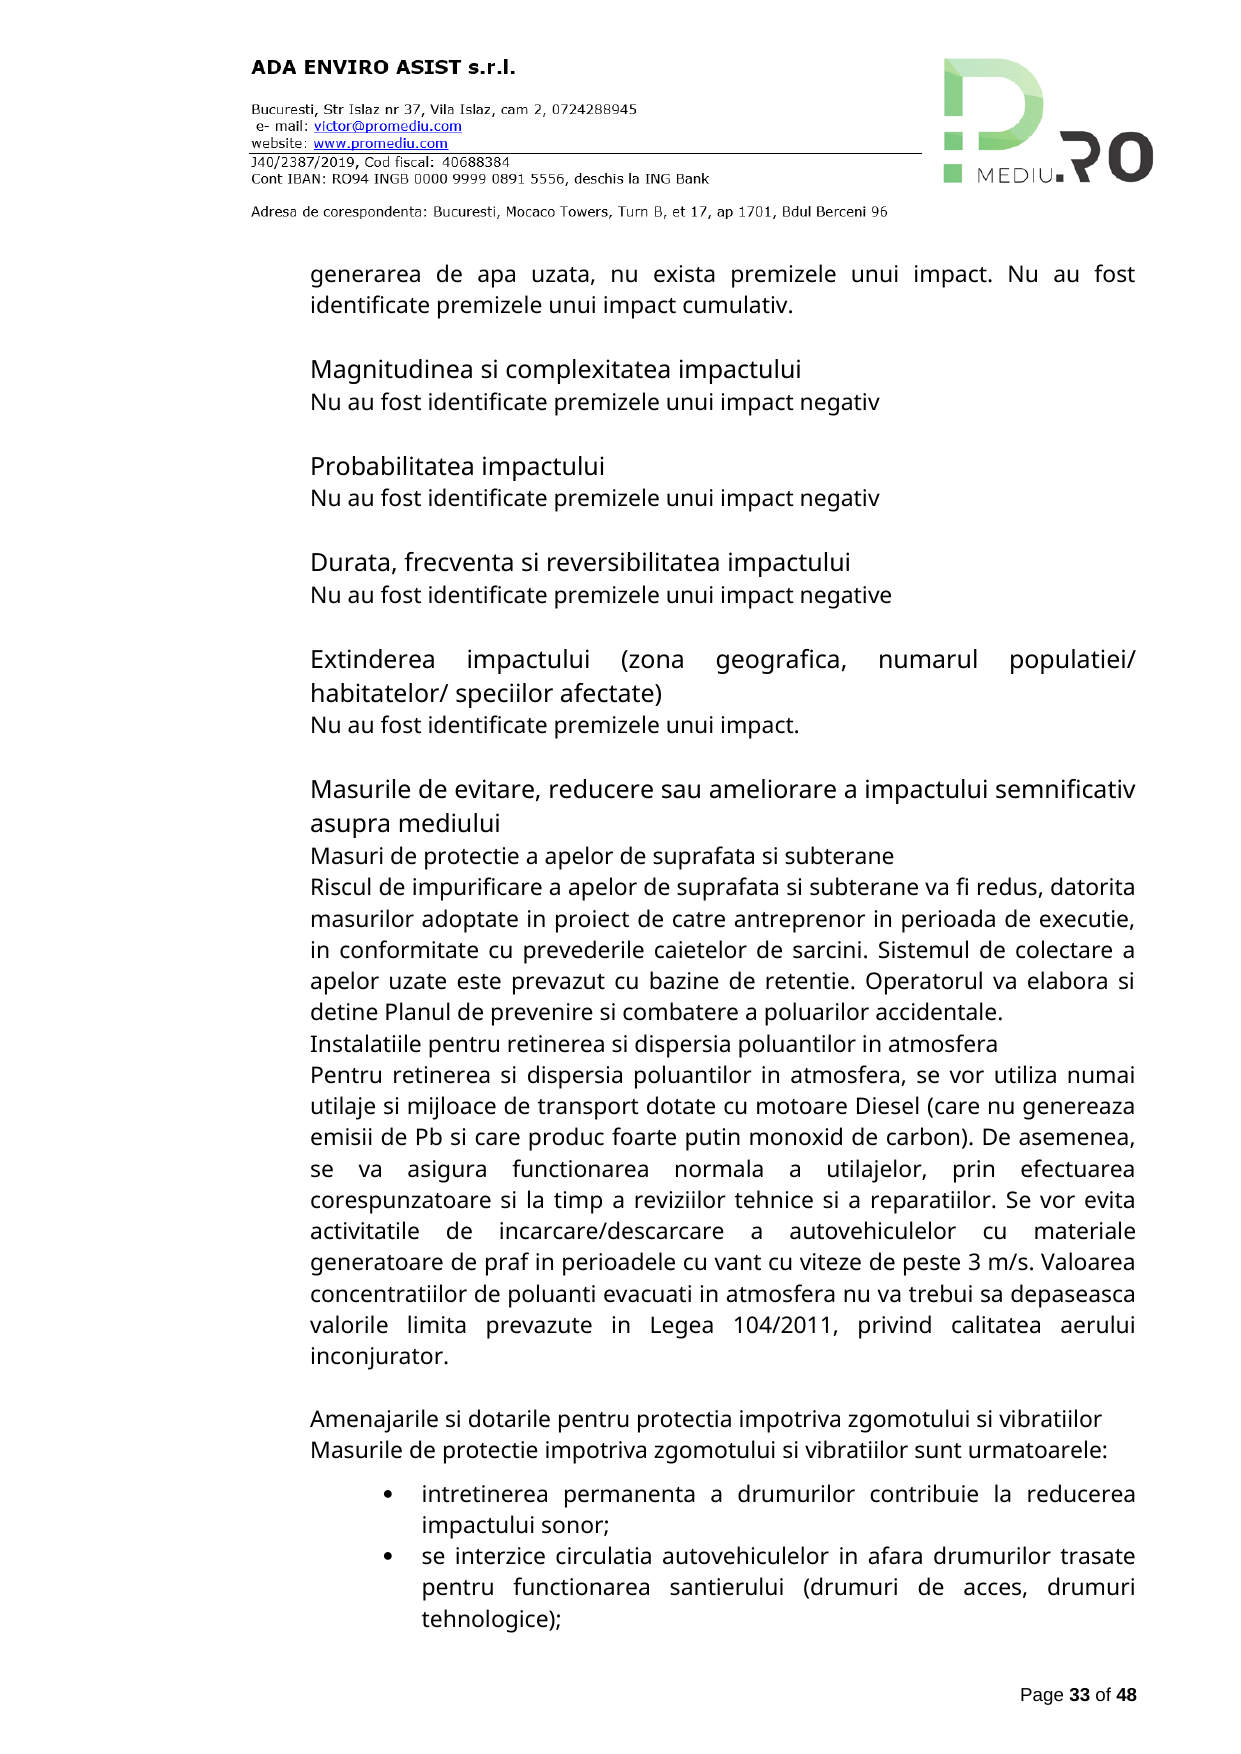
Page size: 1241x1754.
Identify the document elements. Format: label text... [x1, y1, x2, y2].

text Extinderea impactului (zona geografica, numarul populatiei/ habitatelor/ speciilor afectate) [310, 641, 1137, 709]
list se interzice circulatia autovehiculelor in afara drumurilor trasate pentru functionarea santierului (drumuri de acces, drumuri tehnologice); [384, 1540, 1137, 1634]
text Masurile de evitare, reducere sau ameliorare a impactului semnificativ asupra mediului [310, 772, 1137, 840]
text Riscul de impurificare a apelor de suprafata si subterane va fi redus, datorita masurilor adoptate in proiect de catre antreprenor in perioada de executie, in conformitate cu prevederile caietelor de sarcini. Sistemul de colectare a apelor uzate este prevazut cu bazine de retentie. Operatorul va elabora si detine Planul de prevenire si combatere a poluarilor accidentale. [310, 871, 1137, 1028]
text Magnitudinea si complexitatea impactului [310, 352, 1137, 386]
text Pentru retinerea si dispersia poluantilor in atmosfera, se vor utiliza numai utilaje si mijloace de transport dotate cu motoare Diesel (care nu genereaza emisii de Pb si care produc foarte putin monoxid de carbon). De asemenea, se va asigura functionarea normala a utilajelor, prin efectuarea corespunzatoare si la timp a reviziilor tehnice si a reparatiilor. Se vor evita activitatile de incarcare/descarcare a autovehiculelor cu materiale generatoare de praf in perioadele cu vant cu viteze de peste 3 m/s. Valoarea concentratiilor de poluanti evacuati in atmosfera nu va trebui sa depaseasca valorile limita prevazute in Legea 104/2011, privind calitatea aerului inconjurator. [310, 1059, 1137, 1371]
list intretinerea permanenta a drumurilor contribuie la reducerea impactului sonor; [384, 1478, 1137, 1540]
text Nu au fost identificate premizele unui impact negative [310, 579, 1137, 610]
text Masuri de protectie a apelor de suprafata si subterane [310, 840, 1137, 871]
text Instalatiile pentru retinerea si dispersia poluantilor in atmosfera [310, 1028, 1137, 1059]
text Nu au fost identificate premizele unui impact. [310, 709, 1137, 741]
text Durata, frecventa si reversibilitatea impactului [310, 545, 1137, 579]
text Probabilitatea impactului [310, 448, 1137, 482]
text Masurile de protectie impotriva zgomotului si vibratiilor sunt urmatoarele: [310, 1434, 1137, 1465]
text Amenajarile si dotarile pentru protectia impotriva zgomotului si vibratiilor [310, 1403, 1137, 1434]
picture [236, 44, 1167, 230]
text Nu au fost identificate premizele unui impact negativ [310, 386, 1137, 417]
text Nu au fost identificate premizele unui impact negativ [310, 482, 1137, 513]
